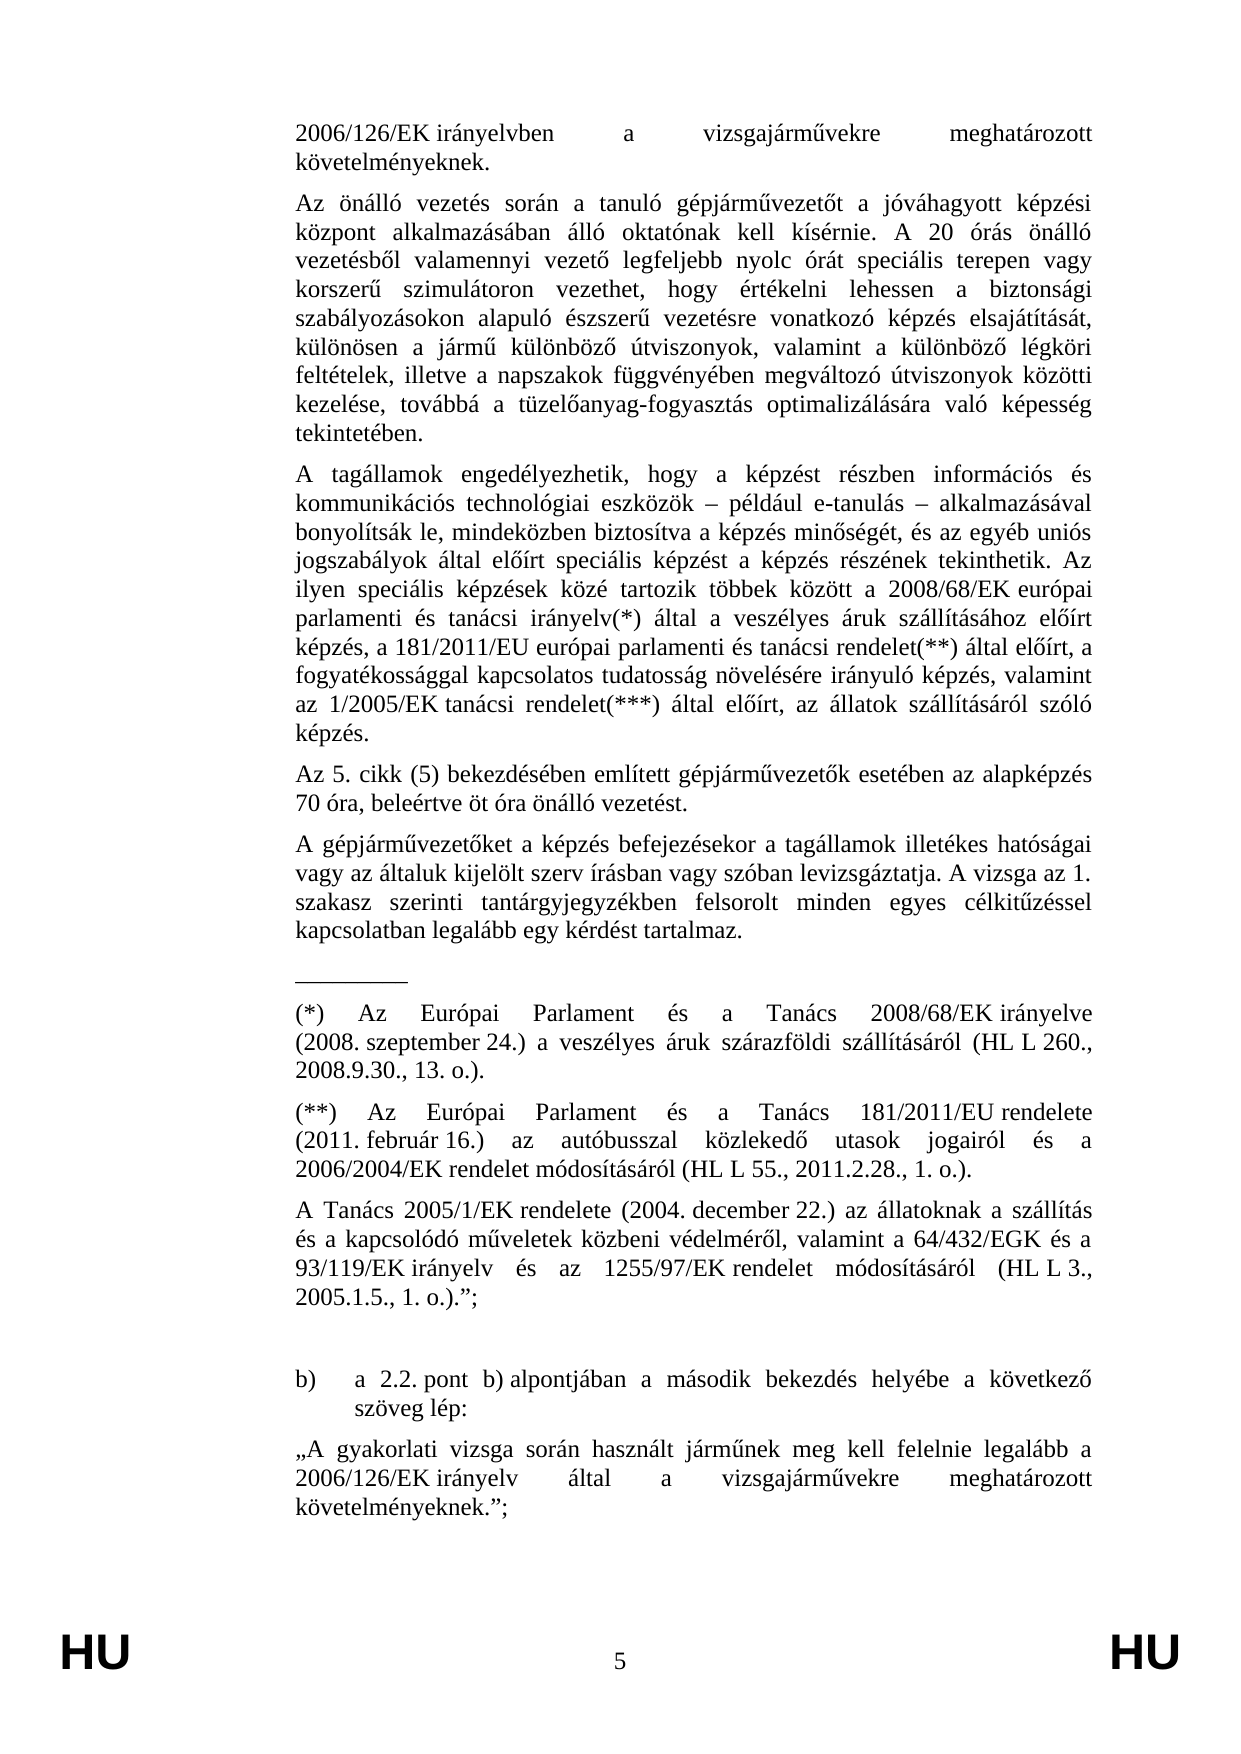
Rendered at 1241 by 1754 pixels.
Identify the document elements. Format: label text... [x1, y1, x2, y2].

text b) a 2.2. pont b) alpontjában a második bekezdés helyébe a következő szöveg lép: [295, 1364, 1093, 1422]
text _________ [295, 957, 1093, 986]
text Az önálló vezetés során a tanuló gépjárművezetőt a jóváhagyott képzési központ alkalmazásában álló oktatónak kell kísérnie. A 20 órás önálló vezetésből valamennyi vezető legfeljebb nyolc órát speciális terepen vagy korszerű szimulátoron vezethet, hogy értékelni lehessen a biztonsági szabályozásokon alapuló észszerű vezetésre vonatkozó képzés elsajátítását, különösen a jármű különböző útviszonyok, valamint a különböző légköri feltételek, illetve a napszakok függvényében megváltozó útviszonyok közötti kezelése, továbbá a tüzelőanyag-fogyasztás optimalizálására való képesség tekintetében. [295, 188, 1093, 447]
text A gépjárművezetőket a képzés befejezésekor a tagállamok illetékes hatóságai vagy az általuk kijelölt szerv írásban vagy szóban levizsgáztatja. A vizsga az 1. szakasz szerinti tantárgyjegyzékben felsorolt minden egyes célkitűzéssel kapcsolatban legalább egy kérdést tartalmaz. [295, 829, 1093, 944]
text (**) Az Európai Parlament és a Tanács 181/2011/EU rendelete (2011. február 16.) az autóbusszal közlekedő utasok jogairól és a 2006/2004/EK rendelet módosításáról (HL L 55., 2011.2.28., 1. o.). [295, 1097, 1093, 1183]
text Az 5. cikk (5) bekezdésében említett gépjárművezetők esetében az alapképzés 70 óra, beleértve öt óra önálló vezetést. [295, 759, 1093, 817]
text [295, 118, 1093, 176]
text (*) Az Európai Parlament és a Tanács 2008/68/EK irányelve (2008. szeptember 24.) a veszélyes áruk szárazföldi szállításáról (HL L 260., 2008.9.30., 13. o.). [295, 998, 1093, 1084]
text A tagállamok engedélyezhetik, hogy a képzést részben információs és kommunikációs technológiai eszközök – például e-tanulás – alkalmazásával bonyolítsák le, mindeközben biztosítva a képzés minőségét, és az egyéb uniós jogszabályok által előírt speciális képzést a képzés részének tekinthetik. Az ilyen speciális képzések közé tartozik többek között a 2008/68/EK európai parlamenti és tanácsi irányelv(*) által a veszélyes áruk szállításához előírt képzés, a 181/2011/EU európai parlamenti és tanácsi rendelet(**) által előírt, a fogyatékossággal kapcsolatos tudatosság növelésére irányuló képzés, valamint az 1/2005/EK tanácsi rendelet(***) által előírt, az állatok szállításáról szóló képzés. [295, 459, 1093, 747]
text A Tanács 2005/1/EK rendelete (2004. december 22.) az állatoknak a szállítás és a kapcsolódó műveletek közbeni védelméről, valamint a 64/432/EGK és a 93/119/EK irányelv és az 1255/97/EK rendelet módosításáról (HL L 3., 2005.1.5., 1. o.).”; [295, 1196, 1093, 1311]
text „A gyakorlati vizsga során használt járműnek meg kell felelnie legalább a 2006/126/EK irányelv által a vizsgajárművekre meghatározott követelményeknek.”; [295, 1434, 1093, 1521]
